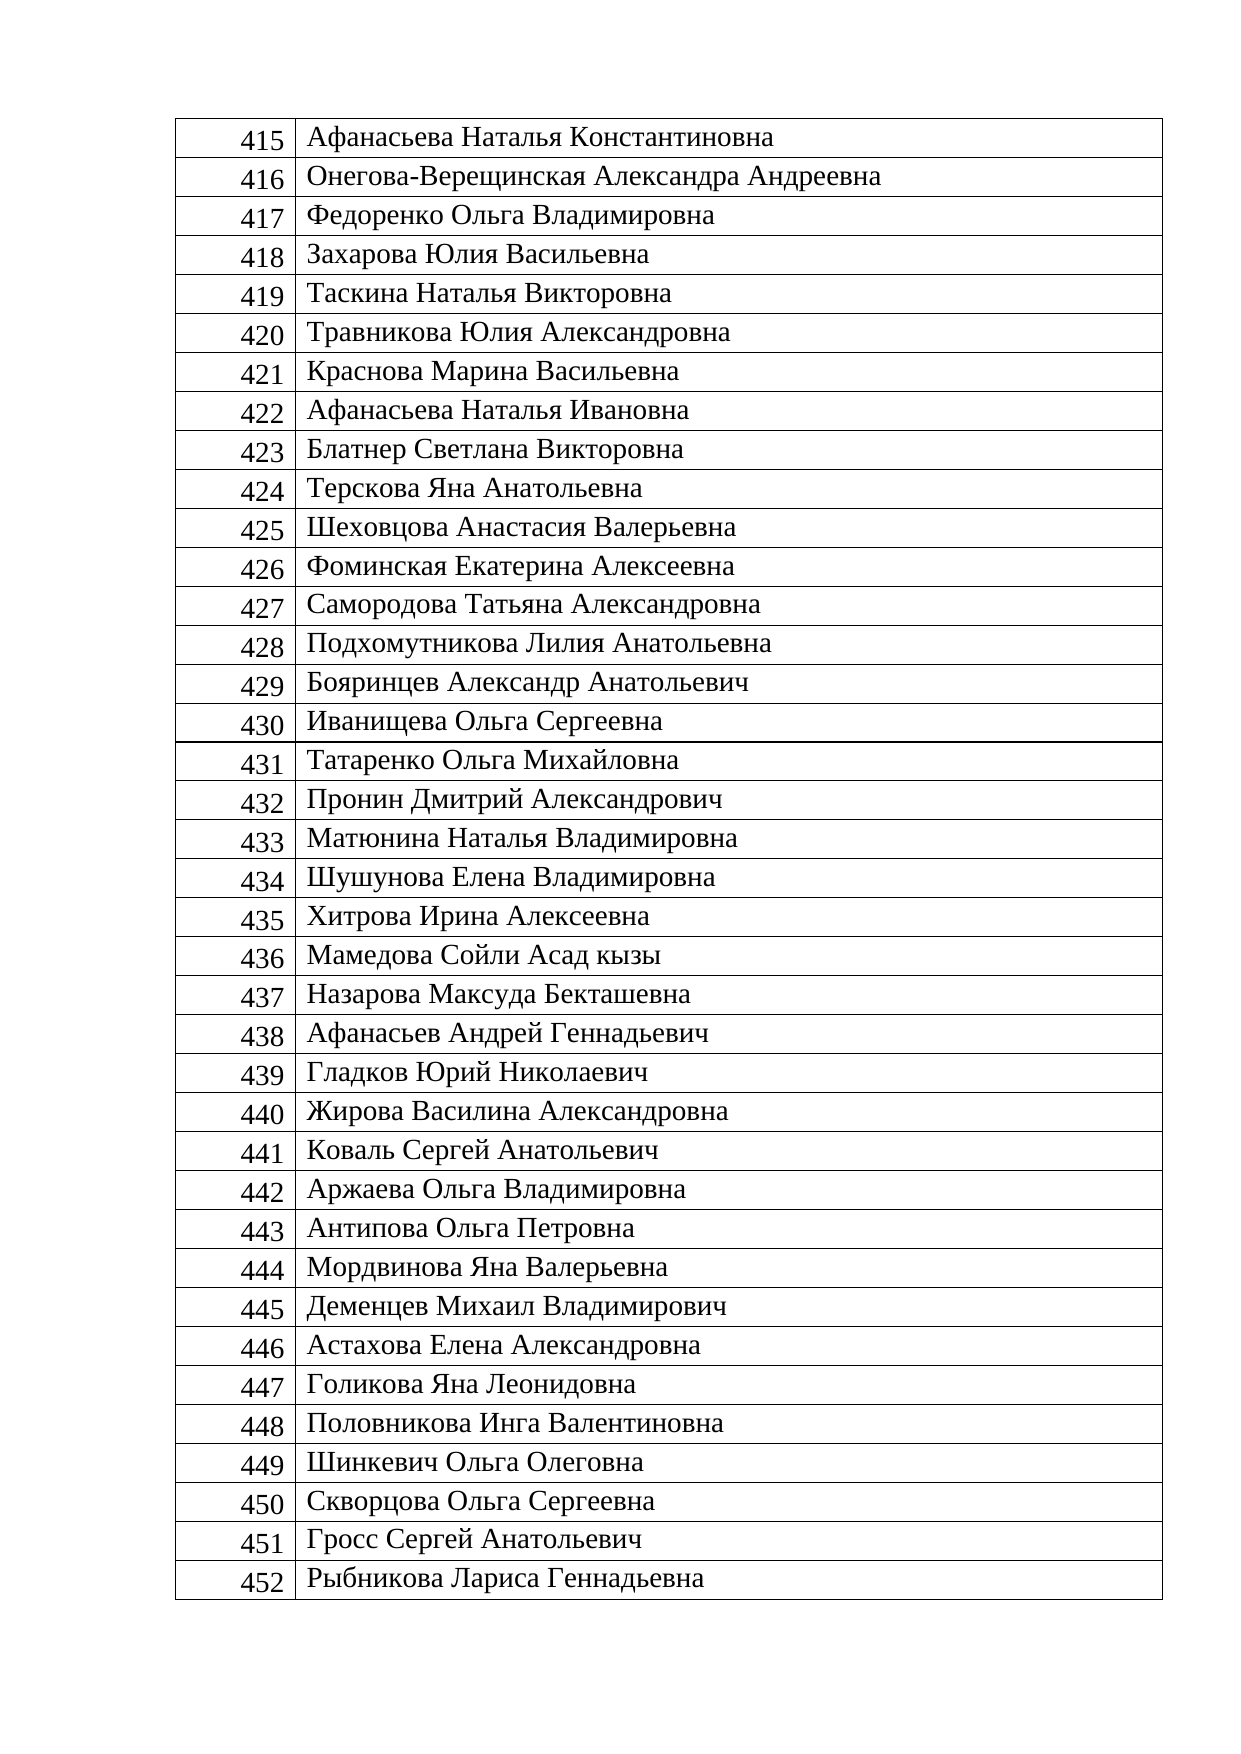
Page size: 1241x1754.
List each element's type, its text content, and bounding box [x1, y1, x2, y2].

table_cell Афанасьева Наталья Константиновна [296, 119, 1162, 157]
table_cell 416 [176, 158, 295, 196]
table_cell Голикова Яна Леонидовна [296, 1366, 1162, 1404]
table_cell 420 [176, 314, 295, 352]
table_cell Иванищева Ольга Сергеевна [296, 704, 1162, 741]
table_cell 418 [176, 236, 295, 274]
table_cell 451 [176, 1522, 295, 1559]
table_cell Захарова Юлия Васильевна [296, 236, 1162, 274]
table_cell Гладков Юрий Николаевич [296, 1054, 1162, 1092]
table_cell 434 [176, 859, 295, 897]
table_cell Астахова Елена Александровна [296, 1327, 1162, 1365]
table_cell Мамедова Сойли Асад кызы [296, 937, 1162, 975]
table_cell Шушунова Елена Владимировна [296, 859, 1162, 897]
table_cell 417 [176, 197, 295, 235]
table_cell 421 [176, 353, 295, 391]
table_cell 445 [176, 1288, 295, 1326]
table_cell Краснова Марина Васильевна [296, 353, 1162, 391]
table_cell Подхомутникова Лилия Анатольевна [296, 626, 1162, 663]
table_cell 444 [176, 1249, 295, 1287]
table_cell Назарова Максуда Бекташевна [296, 976, 1162, 1014]
table_cell 415 [176, 119, 295, 157]
table_cell 433 [176, 820, 295, 858]
table_cell 438 [176, 1015, 295, 1053]
table_cell Хитрова Ирина Алексеевна [296, 898, 1162, 936]
table_cell 450 [176, 1483, 295, 1521]
table_cell Фоминская Екатерина Алексеевна [296, 548, 1162, 586]
table_cell Афанасьев Андрей Геннадьевич [296, 1015, 1162, 1053]
table_cell Деменцев Михаил Владимирович [296, 1288, 1162, 1326]
table_cell 426 [176, 548, 295, 586]
table_cell 430 [176, 704, 295, 741]
table_cell Самородова Татьяна Александровна [296, 587, 1162, 624]
table_cell Онегова-Верещинская Александра Андреевна [296, 158, 1162, 196]
table_cell 424 [176, 470, 295, 508]
table_cell 449 [176, 1444, 295, 1482]
table_cell 427 [176, 587, 295, 624]
table_cell Аржаева Ольга Владимировна [296, 1171, 1162, 1209]
table_cell 432 [176, 781, 295, 819]
table_cell Шинкевич Ольга Олеговна [296, 1444, 1162, 1482]
table_cell Бояринцев Александр Анатольевич [296, 665, 1162, 702]
table_cell 437 [176, 976, 295, 1014]
table_cell 428 [176, 626, 295, 663]
table_cell 435 [176, 898, 295, 936]
table_cell 423 [176, 431, 295, 469]
table_cell Пронин Дмитрий Александрович [296, 781, 1162, 819]
table_cell 448 [176, 1405, 295, 1443]
table_cell Коваль Сергей Анатольевич [296, 1132, 1162, 1170]
table_cell 436 [176, 937, 295, 975]
table_cell 442 [176, 1171, 295, 1209]
table_cell 419 [176, 275, 295, 313]
table_cell Травникова Юлия Александровна [296, 314, 1162, 352]
table_cell Половникова Инга Валентиновна [296, 1405, 1162, 1443]
table_cell Блатнер Светлана Викторовна [296, 431, 1162, 469]
table_cell 431 [176, 743, 295, 780]
table_cell Рыбникова Лариса Геннадьевна [296, 1561, 1162, 1598]
table_cell Федоренко Ольга Владимировна [296, 197, 1162, 235]
table_cell 452 [176, 1561, 295, 1598]
table_cell 447 [176, 1366, 295, 1404]
table_cell Мордвинова Яна Валерьевна [296, 1249, 1162, 1287]
table_cell 425 [176, 509, 295, 547]
table_cell Гросс Сергей Анатольевич [296, 1522, 1162, 1559]
table_cell Антипова Ольга Петровна [296, 1210, 1162, 1248]
table_cell 429 [176, 665, 295, 702]
table_cell Афанасьева Наталья Ивановна [296, 392, 1162, 430]
table_cell Скворцова Ольга Сергеевна [296, 1483, 1162, 1521]
table_cell Терскова Яна Анатольевна [296, 470, 1162, 508]
table_cell 422 [176, 392, 295, 430]
table_cell 441 [176, 1132, 295, 1170]
table_cell 439 [176, 1054, 295, 1092]
table_cell Таскина Наталья Викторовна [296, 275, 1162, 313]
table_cell Матюнина Наталья Владимировна [296, 820, 1162, 858]
table_cell 440 [176, 1093, 295, 1131]
table_cell 446 [176, 1327, 295, 1365]
table_cell Татаренко Ольга Михайловна [296, 743, 1162, 780]
table_cell 443 [176, 1210, 295, 1248]
table_cell Шеховцова Анастасия Валерьевна [296, 509, 1162, 547]
table_cell Жирова Василина Александровна [296, 1093, 1162, 1131]
